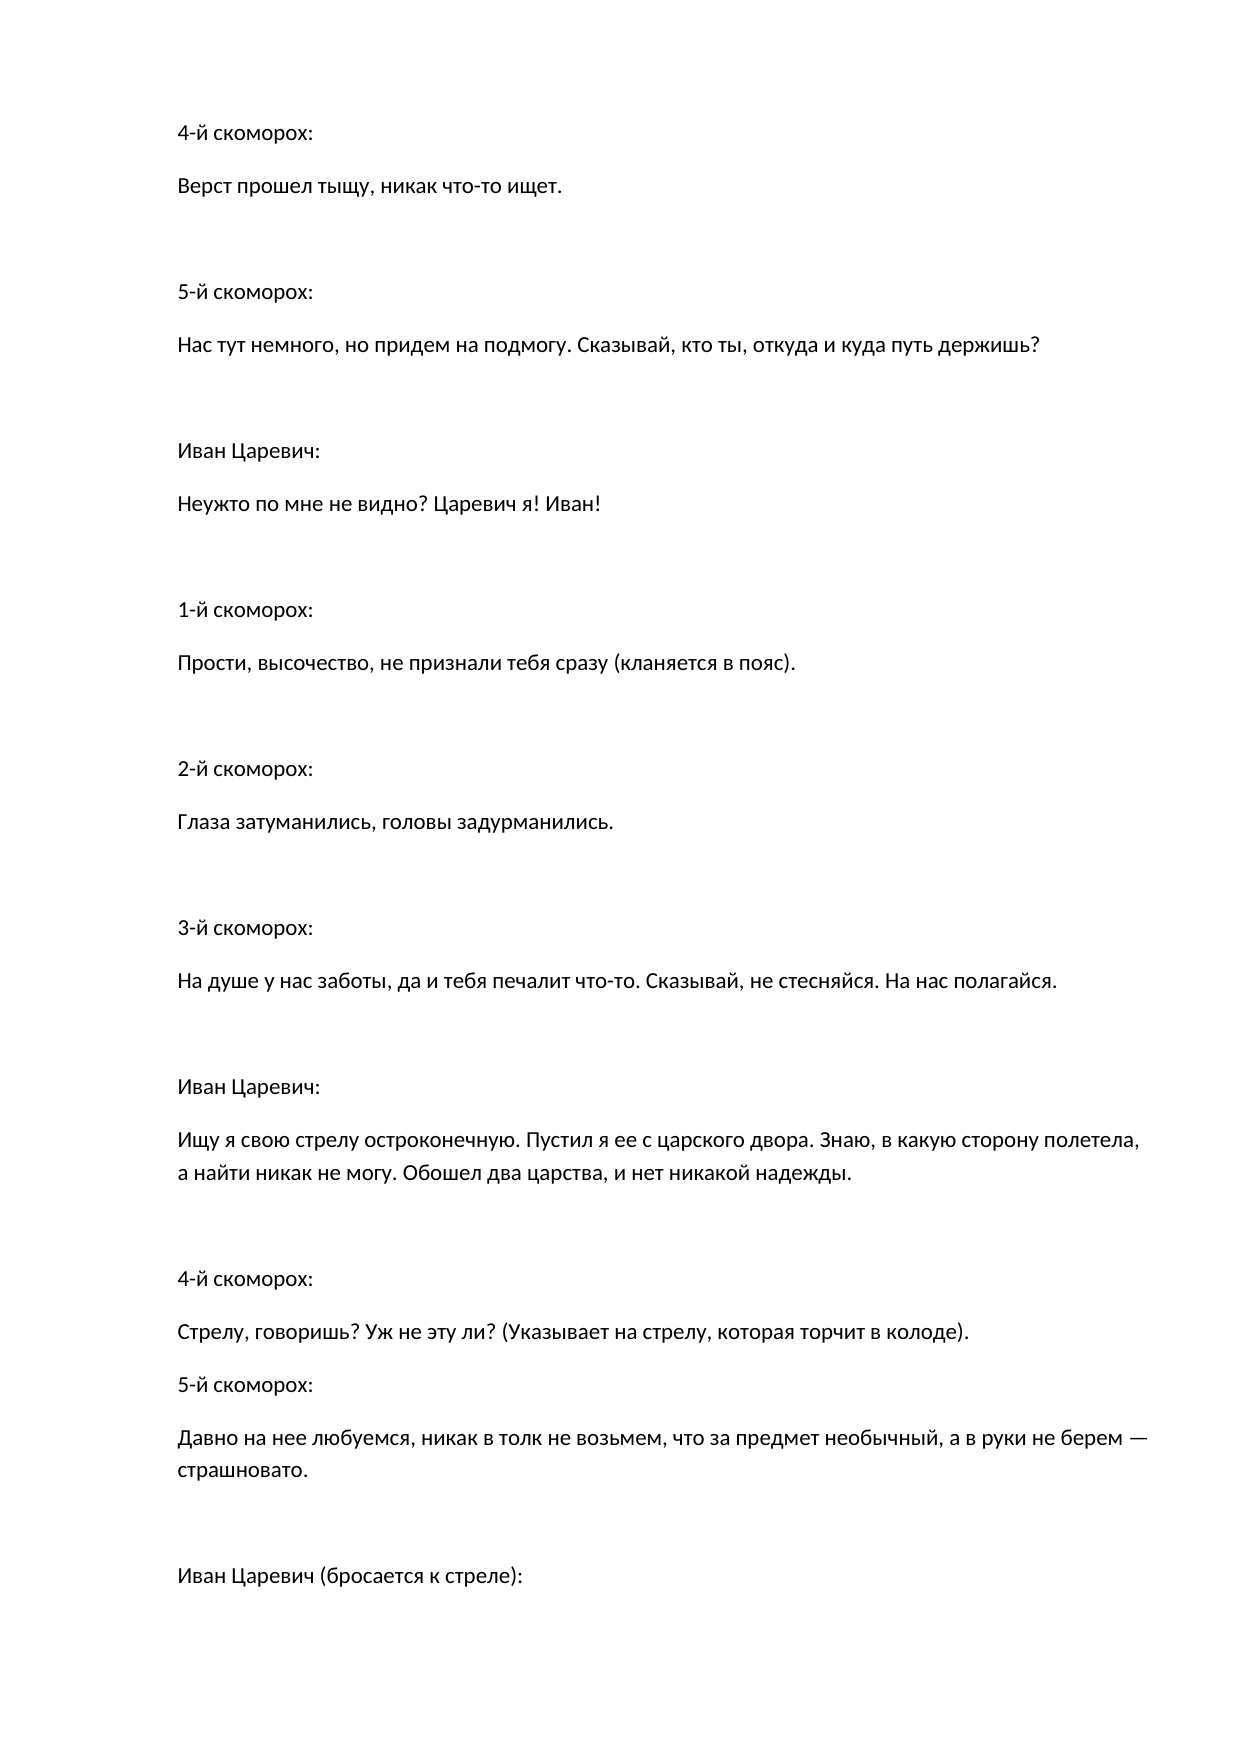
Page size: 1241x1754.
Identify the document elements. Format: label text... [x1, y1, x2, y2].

text Нас тут немного, но придем на подмогу. Сказывай, кто ты, откуда и куда путь держишь? [177, 330, 1152, 358]
text Давно на нее любуемся, никак в толк не возьмем, что за предмет необычный, а в руки не берем — страшновато. [177, 1423, 1152, 1483]
text Иван Царевич (бросается к стреле): [177, 1561, 1152, 1589]
text 1-й скоморох: [177, 595, 1152, 623]
text 4-й скоморох: [177, 1264, 1152, 1292]
text Прости, высочество, не признали тебя сразу (кланяется в пояс). [177, 648, 1152, 676]
text Неужто по мне не видно? Царевич я! Иван! [177, 489, 1152, 517]
text Верст прошел тыщу, никак что-то ищет. [177, 171, 1152, 199]
text 3-й скоморох: [177, 913, 1152, 941]
text Иван Царевич: [177, 1072, 1152, 1101]
text 5-й скоморох: [177, 277, 1152, 305]
text Глаза затуманились, головы задурманились. [177, 807, 1152, 835]
text Иван Царевич: [177, 436, 1152, 464]
text Стрелу, говоришь? Уж не эту ли? (Указывает на стрелу, которая торчит в колоде). [177, 1317, 1152, 1345]
text 2-й скоморох: [177, 754, 1152, 782]
text 4-й скоморох: [177, 118, 1152, 146]
text 5-й скоморох: [177, 1370, 1152, 1398]
text Ищу я свою стрелу остроконечную. Пустил я ее с царского двора. Знаю, в какую сторону полетела, а найти никак не могу. Обошел два царства, и нет никакой надежды. [177, 1126, 1152, 1186]
text На душе у нас заботы, да и тебя печалит что-то. Сказывай, не стесняйся. На нас полагайся. [177, 966, 1152, 994]
